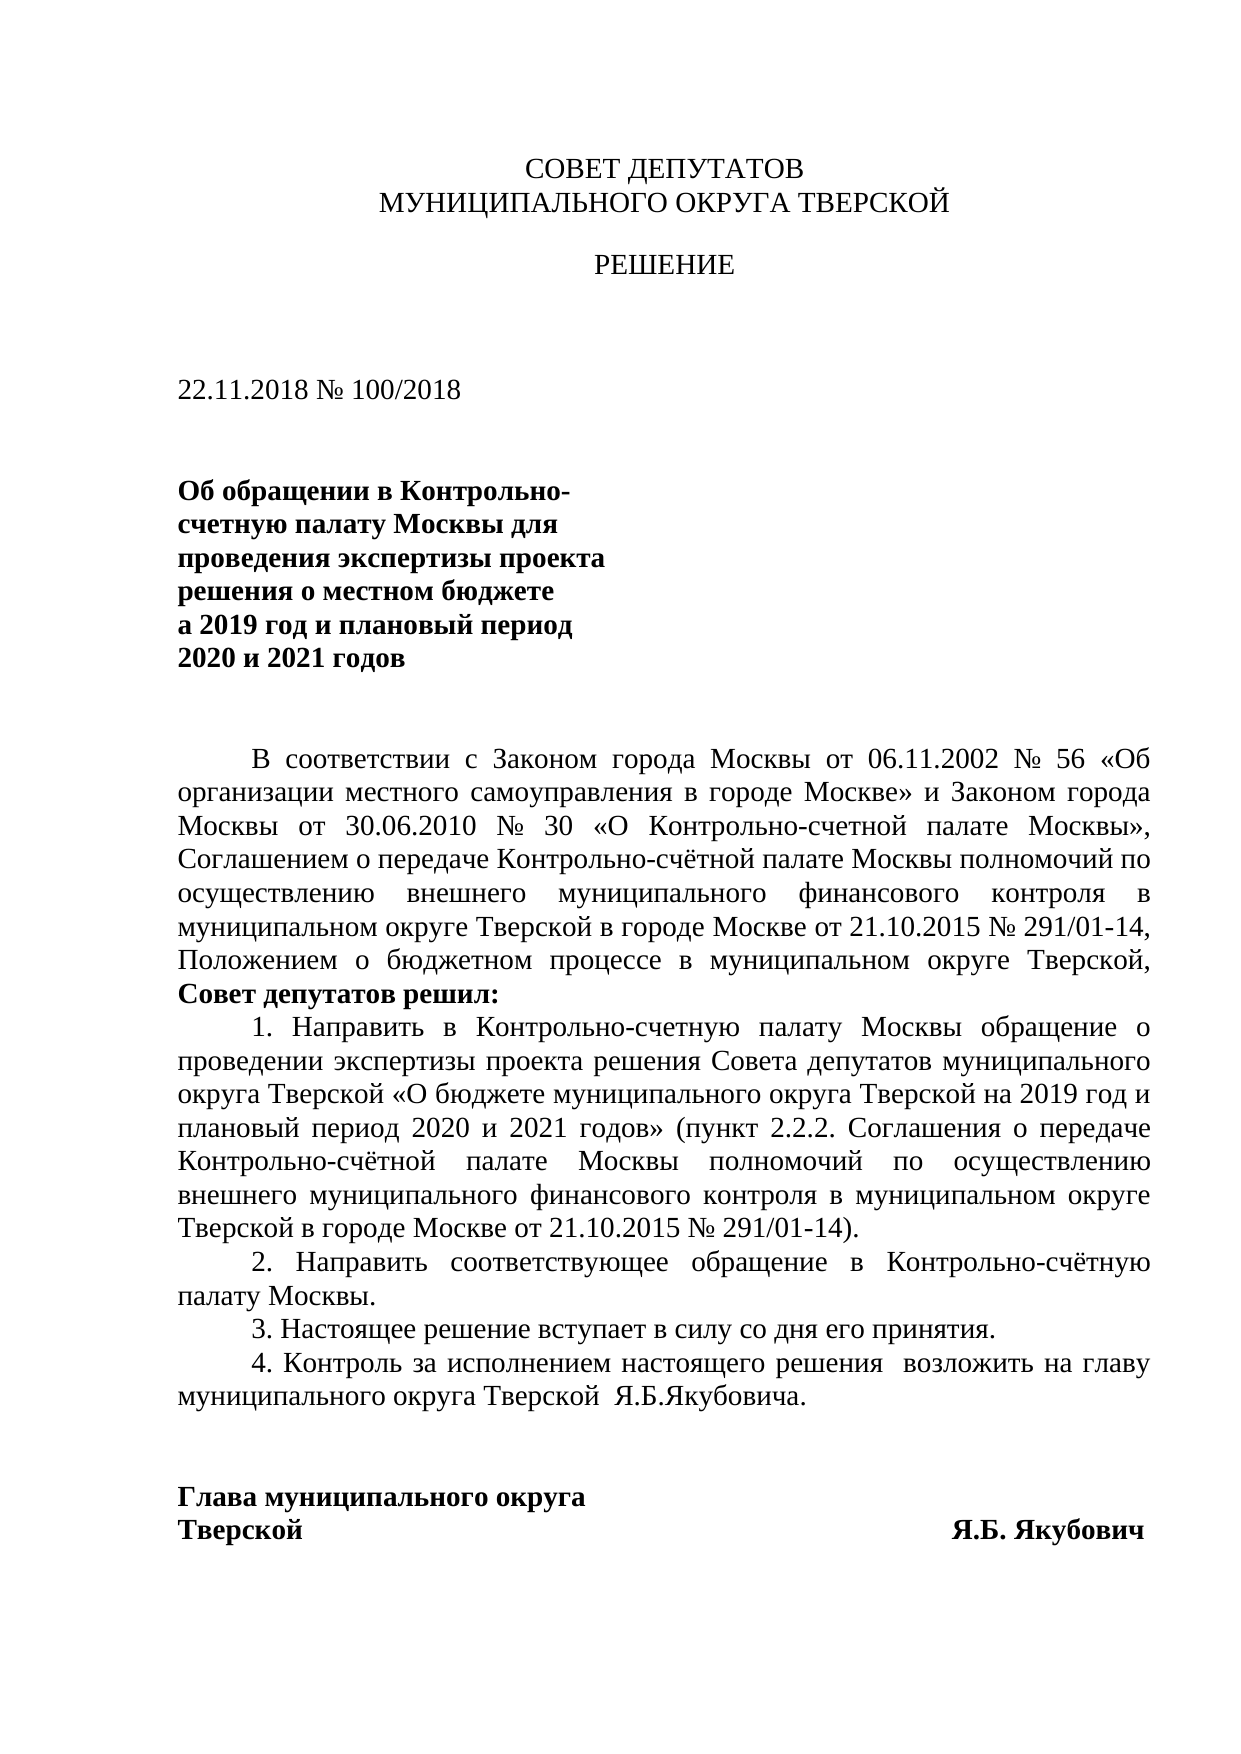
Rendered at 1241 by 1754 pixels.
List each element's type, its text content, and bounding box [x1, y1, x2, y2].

text 3. Настоящее решение вступает в силу со дня его принятия. [177, 1311, 1152, 1345]
text РЕШЕНИЕ [177, 247, 1152, 281]
table_header Об обращении в Контрольно-счетную палату Москвы для проведения экспертизы проекта решения о местном бюджете а 2019 год и плановый период 2020 и 2021 годов [166, 473, 679, 674]
text МУНИЦИПАЛЬНОГО ОКРУГА ТВЕРСКОЙ [177, 185, 1152, 219]
text 22.11.2018 № 100/2018 [177, 372, 1152, 406]
text Тверской Я.Б. Якубович [177, 1512, 1152, 1546]
text 4. Контроль за исполнением настоящего решения возложить на главу муниципального округа Тверской Я.Б.Якубовича. [177, 1345, 1152, 1412]
text В соответствии с Законом города Москвы от 06.11.2002 № 56 «Об организации местного самоуправления в городе Москве» и Законом города Москвы от 30.06.2010 № 30 «О Контрольно-счетной палате Москвы», Соглашением о передаче Контрольно-счётной палате Москвы полномочий по осуществлению внешнего муниципального финансового контроля в муниципальном округе Тверской в городе Москве от 21.10.2015 № 291/01-14, Положением о бюджетном процессе в муниципальном округе Тверской, Совет депутатов решил: [177, 741, 1152, 1009]
text 2. Направить соответствующее обращение в Контрольно-счётную палату Москвы. [177, 1244, 1152, 1311]
text 1. Направить в Контрольно-счетную палату Москвы обращение о проведении экспертизы проекта решения Совета депутатов муниципального округа Тверской «О бюджете муниципального округа Тверской на 2019 год и плановый период 2020 и 2021 годов» (пункт 2.2.2. Соглашения о передаче Контрольно-счётной палате Москвы полномочий по осуществлению внешнего муниципального финансового контроля в муниципальном округе Тверской в городе Москве от 21.10.2015 № 291/01-14). [177, 1009, 1152, 1244]
text Глава муниципального округа [177, 1479, 1152, 1512]
text СОВЕТ ДЕПУТАТОВ [177, 152, 1152, 185]
